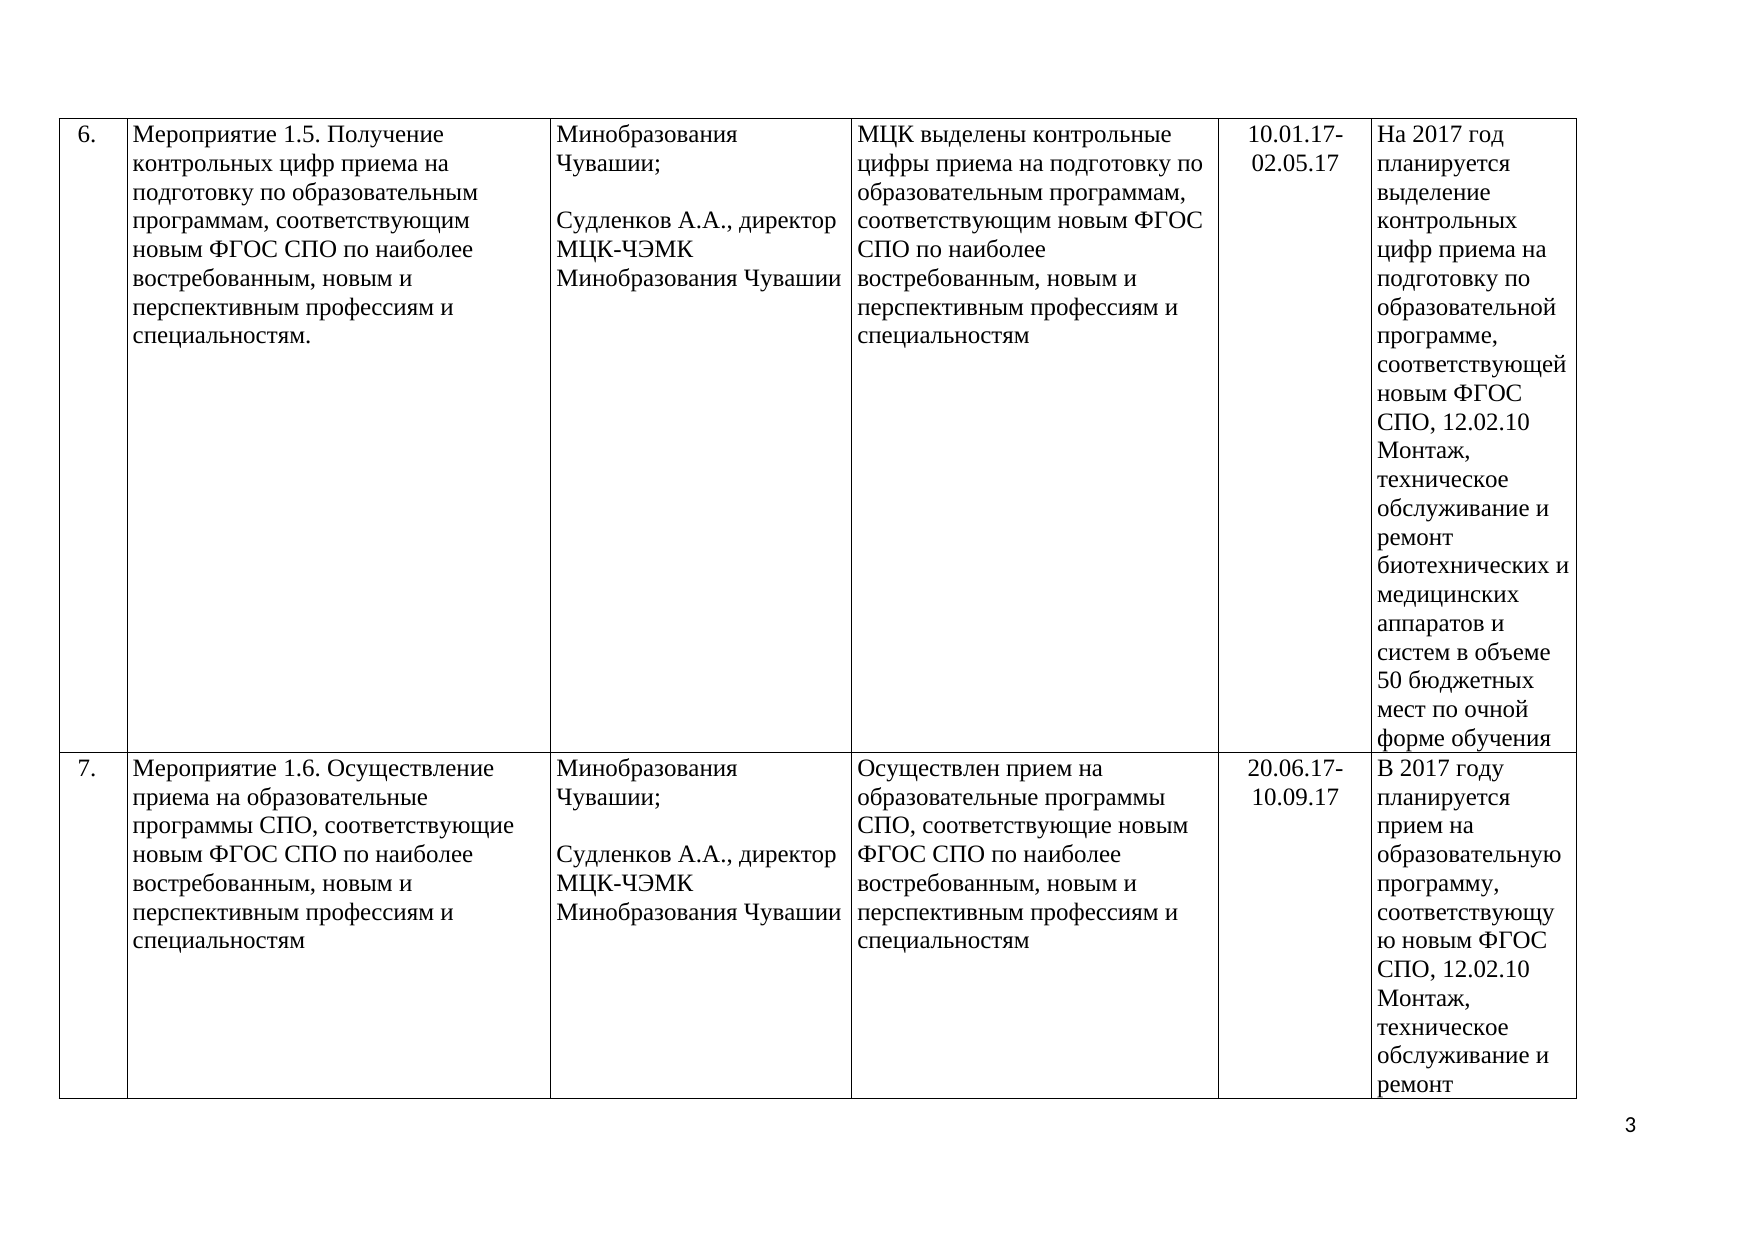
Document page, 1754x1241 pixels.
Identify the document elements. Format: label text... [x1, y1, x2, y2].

table_cell 10.01.17-02.05.17 [1219, 119, 1371, 752]
table_cell 20.06.17-10.09.17 [1219, 753, 1371, 1098]
table_cell Мероприятие 1.5. Получение контрольных цифр приема на подготовку по образовательным программам, соответствующим новым ФГОС СПО по наиболее востребованным, новым и перспективным профессиям и специальностям. [128, 119, 550, 752]
table_cell [60, 119, 127, 752]
table_cell [60, 753, 127, 1098]
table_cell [128, 753, 550, 1098]
table_cell На 2017 год планируется выделение контрольных цифр приема на подготовку по образовательной программе, соответствующей новым ФГОС СПО, 12.02.10 Монтаж, техническое обслуживание и ремонт биотехнических и медицинских аппаратов и систем в объеме 50 бюджетных мест по очной форме обучения [1372, 119, 1576, 752]
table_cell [551, 753, 851, 1098]
table_cell МЦК выделены контрольные цифры приема на подготовку по образовательным программам, соответствующим новым ФГОС СПО по наиболее востребованным, новым и перспективным профессиям и специальностям [852, 119, 1218, 752]
table_cell Минобразования Чувашии; Судленков А.А., директор МЦК-ЧЭМК Минобразования Чувашии [551, 119, 851, 752]
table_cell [852, 753, 1218, 1098]
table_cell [1372, 753, 1576, 1098]
